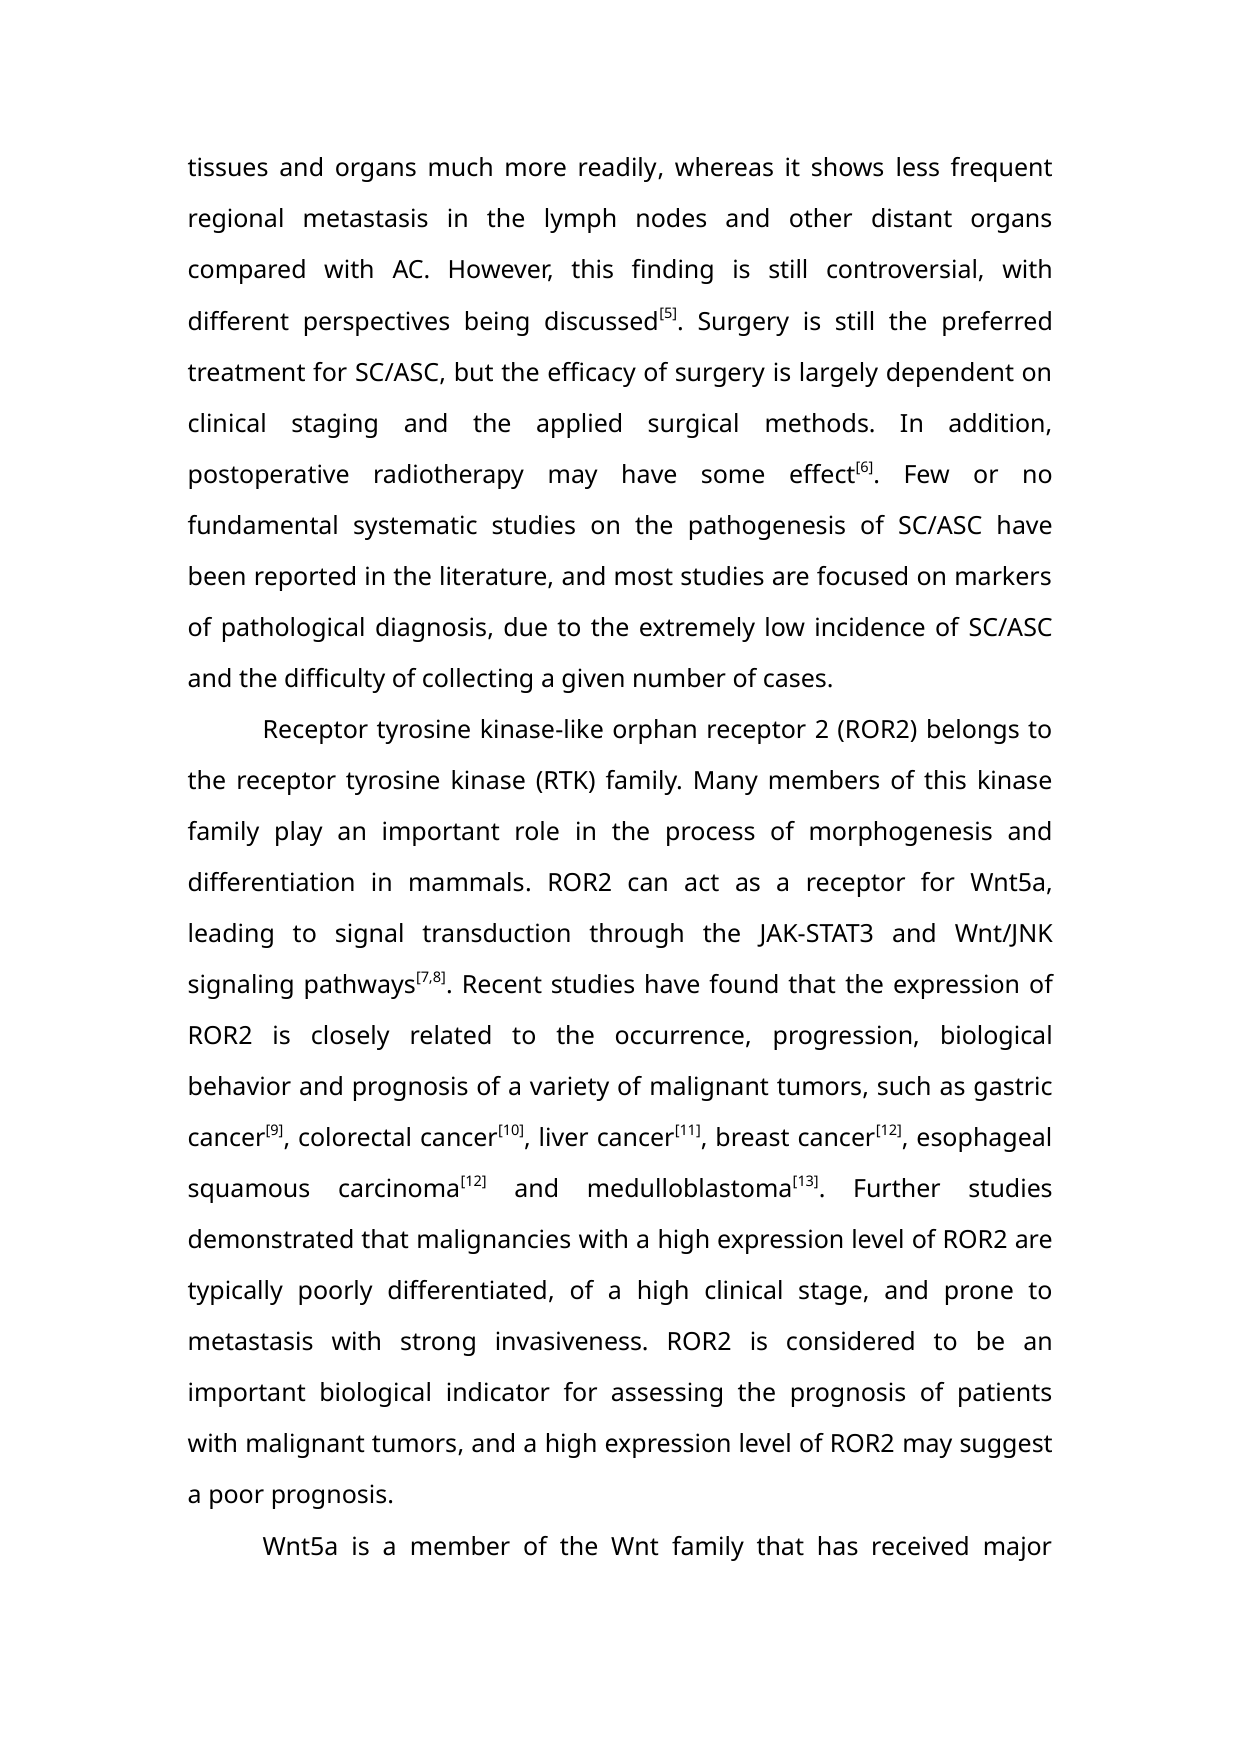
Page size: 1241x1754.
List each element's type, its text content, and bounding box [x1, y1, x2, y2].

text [187, 1528, 1053, 1562]
text Receptor tyrosine kinase-like orphan receptor 2 (ROR2) belongs to the receptor tyrosine kinase (RTK) family. Many members of this kinase family play an important role in the process of morphogenesis and differentiation in mammals. ROR2 can act as a receptor for Wnt5a, leading to signal transduction through the JAK-STAT3 and Wnt/JNK signaling pathways[7,8]. Recent studies have found that the expression of ROR2 is closely related to the occurrence, progression, biological behavior and prognosis of a variety of malignant tumors, such as gastric cancer[9], colorectal cancer[10], liver cancer[11], breast cancer[12], esophageal squamous carcinoma[12] and medulloblastoma[13]. Further studies demonstrated that malignancies with a high expression level of ROR2 are typically poorly differentiated, of a high clinical stage, and prone to metastasis with strong invasiveness. ROR2 is considered to be an important biological indicator for assessing the prognosis of patients with malignant tumors, and a high expression level of ROR2 may suggest a poor prognosis. [187, 711, 1053, 1511]
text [187, 150, 1053, 694]
